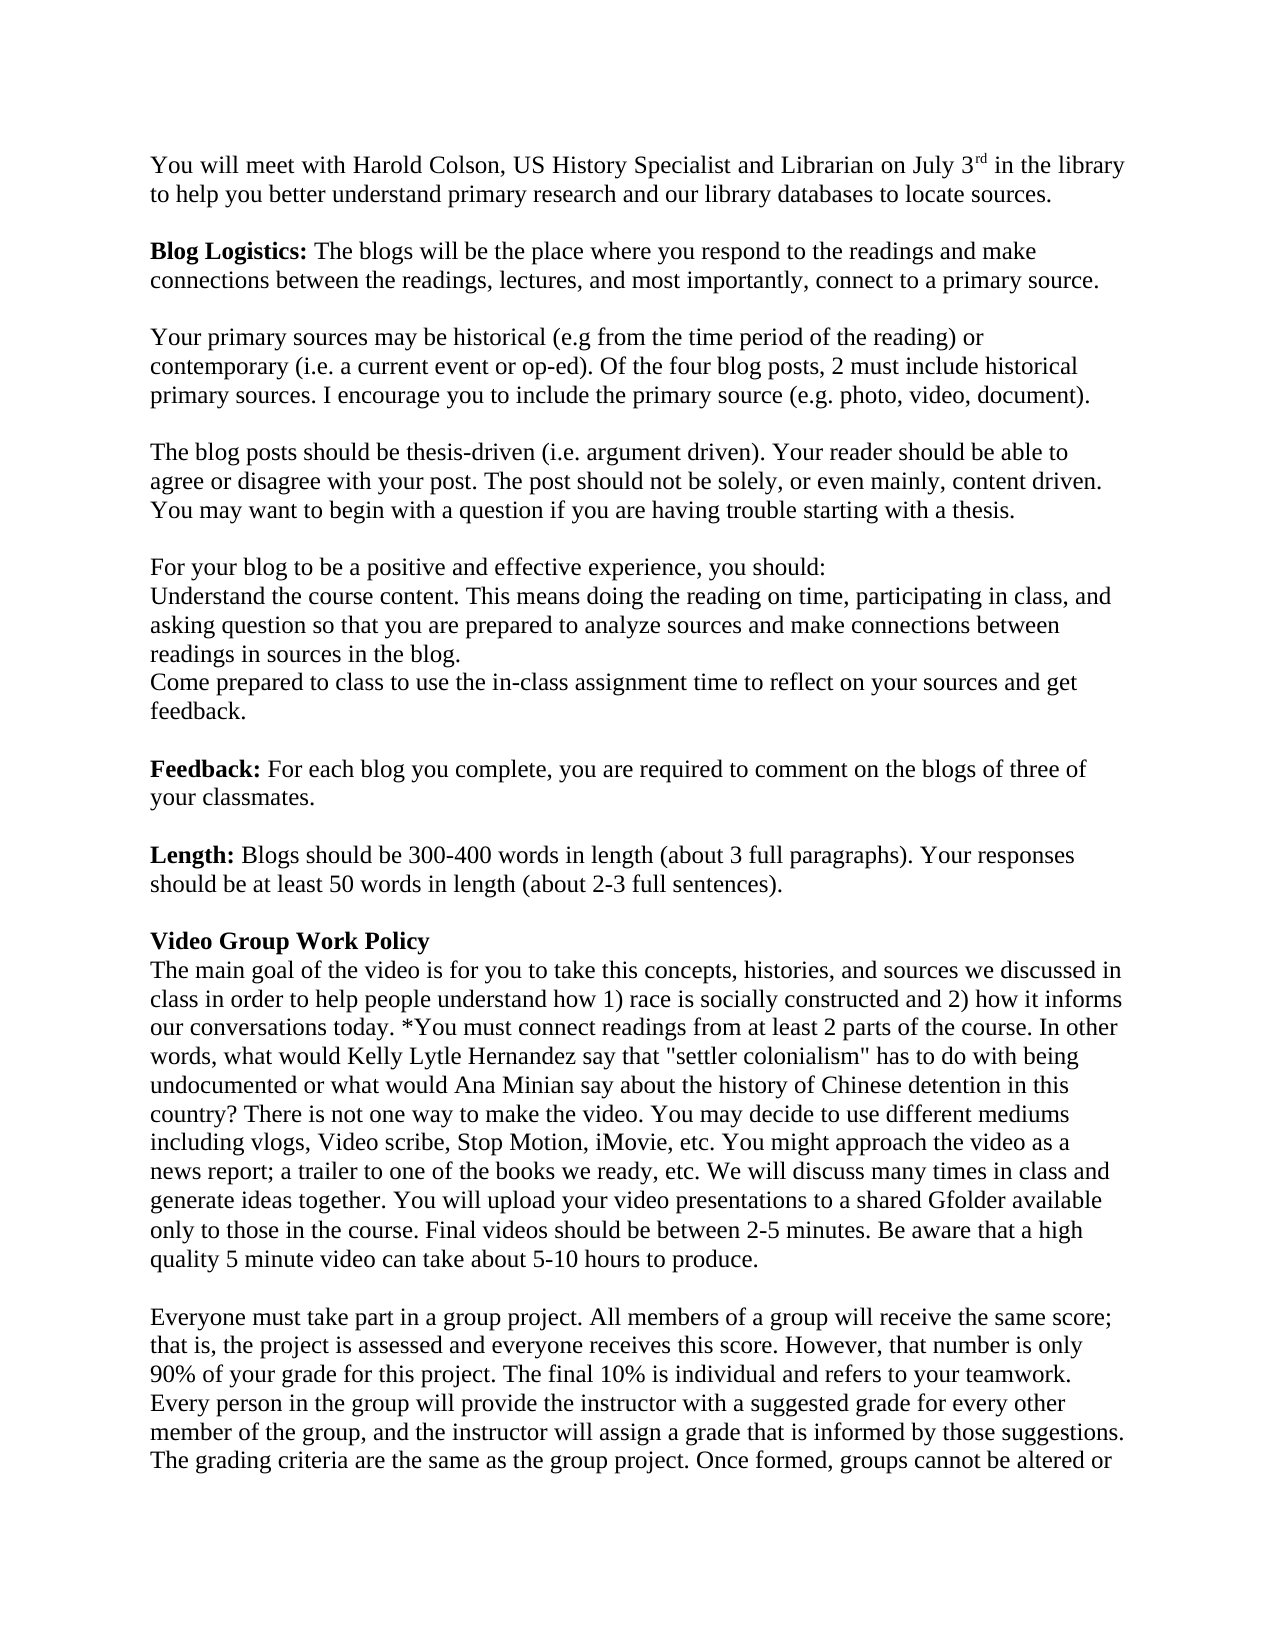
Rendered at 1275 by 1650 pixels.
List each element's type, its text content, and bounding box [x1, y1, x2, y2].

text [150, 1302, 1125, 1474]
text For your blog to be a positive and effective experience, you should: [150, 552, 1125, 581]
text You will meet with Harold Colson, US History Specialist and Librarian on July 3rd in the library to help you better understand primary research and our library databases to locate sources. [150, 150, 1125, 207]
text Blog Logistics: The blogs will be the place where you respond to the readings and make connections between the readings, lectures, and most importantly, connect to a primary source. [150, 236, 1125, 294]
text Length: Blogs should be 300-400 words in length (about 3 full paragraphs). Your responses should be at least 50 words in length (about 2-3 full sentences). [150, 840, 1125, 897]
text Your primary sources may be historical (e.g from the time period of the reading) or contemporary (i.e. a current event or op-ed). Of the four blog posts, 2 must include historical primary sources. I encourage you to include the primary source (e.g. photo, video, document). [150, 322, 1125, 409]
text The main goal of the video is for you to take this concepts, histories, and sources we discussed in class in order to help people understand how 1) race is socially constructed and 2) how it informs our conversations today. *You must connect readings from at least 2 parts of the course. In other words, what would Kelly Lytle Hernandez say that "settler colonialism" has to do with being undocumented or what would Ana Minian say about the history of Chinese detention in this country? There is not one way to make the video. You may decide to use different mediums including vlogs, Video scribe, Stop Motion, iMovie, etc. You might approach the video as a news report; a trailer to one of the books we ready, etc. We will discuss many times in class and generate ideas together. You will upload your video presentations to a shared Gfolder available only to those in the course. Final videos should be between 2-5 minutes. Be aware that a high quality 5 minute video can take about 5-10 hours to produce. [150, 955, 1125, 1273]
text The blog posts should be thesis-driven (i.e. argument driven). Your reader should be able to agree or disagree with your post. The post should not be solely, or even mainly, content driven. You may want to begin with a question if you are having trouble starting with a thesis. [150, 437, 1125, 524]
text Feedback: For each blog you complete, you are required to comment on the blogs of three of your classmates. [150, 754, 1125, 811]
text Video Group Work Policy [150, 926, 1125, 955]
text Understand the course content. This means doing the reading on time, participating in class, and asking question so that you are prepared to analyze sources and make connections between readings in sources in the blog. [150, 581, 1125, 667]
text Come prepared to class to use the in-class assignment time to reflect on your sources and get feedback. [150, 667, 1125, 725]
